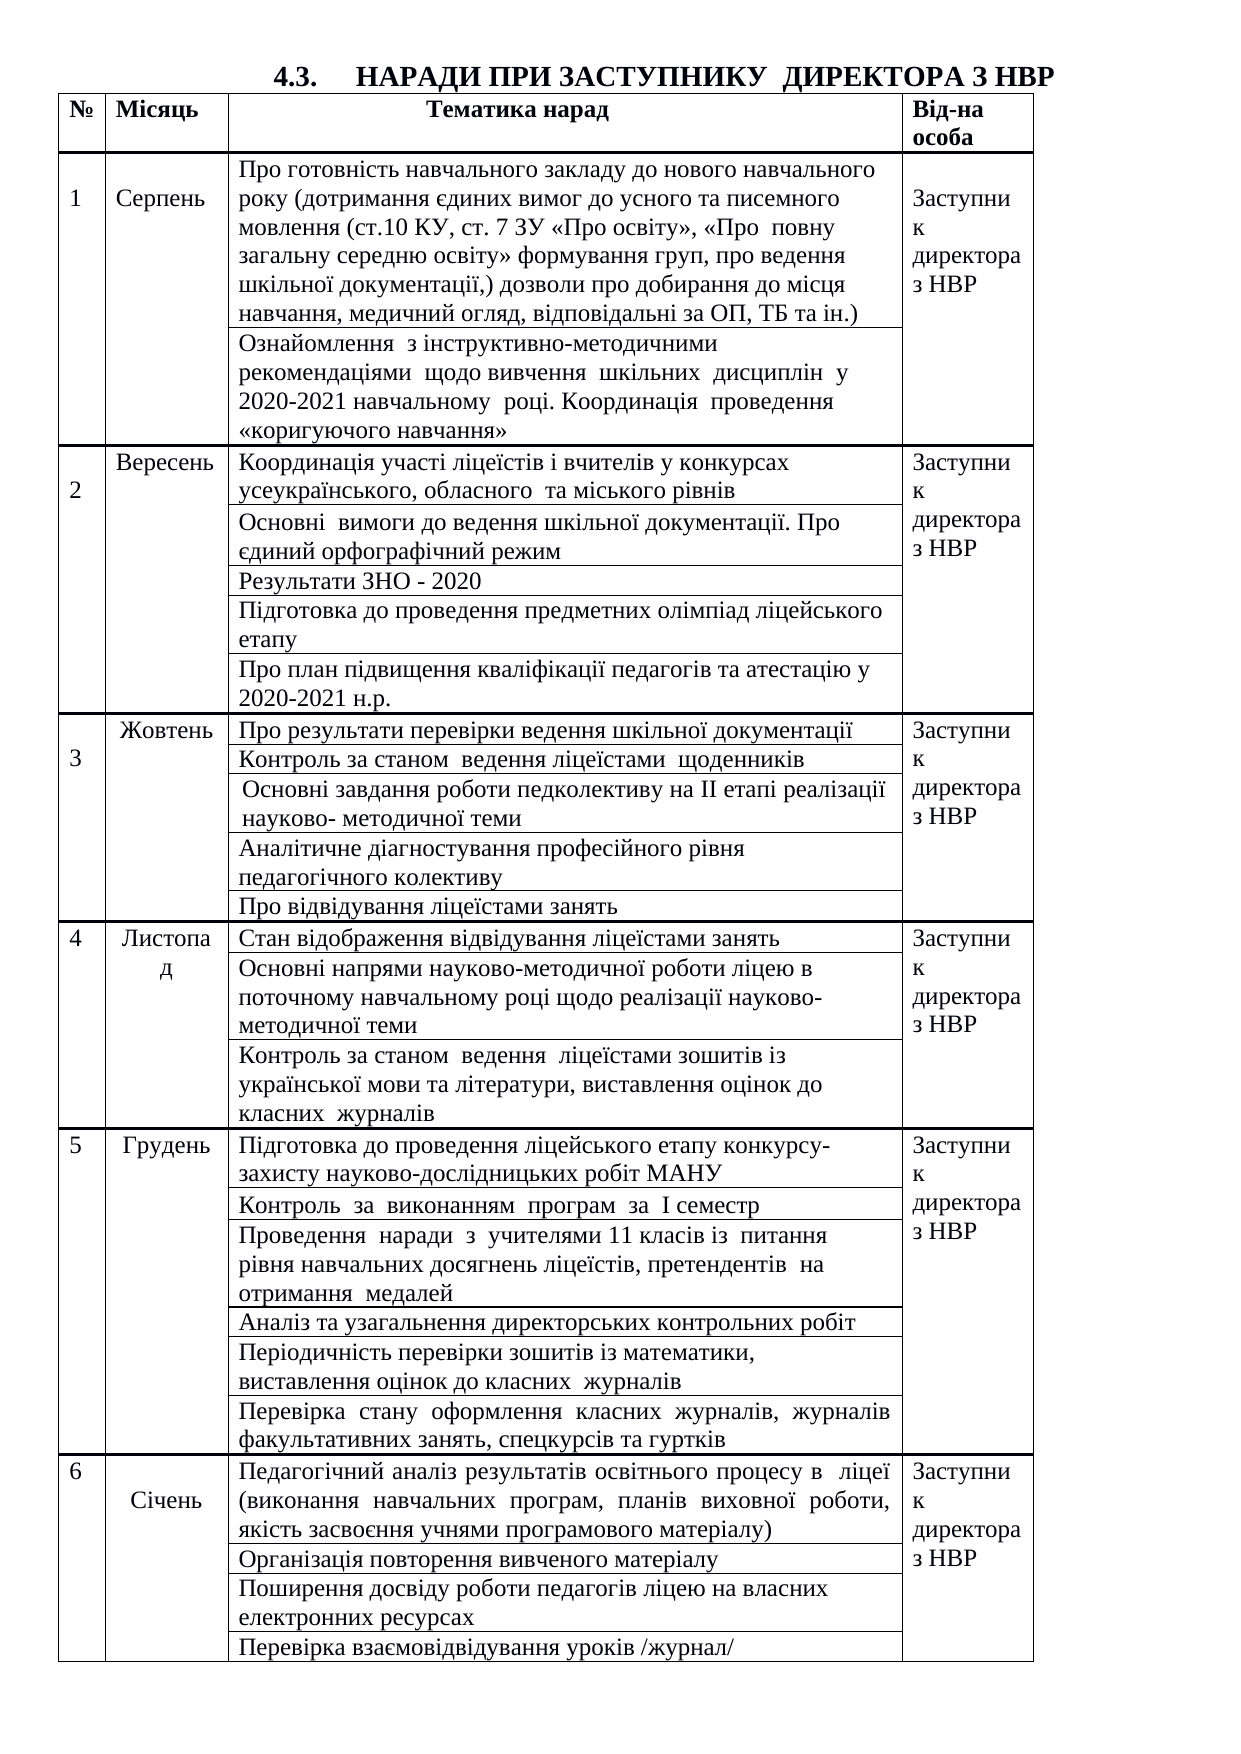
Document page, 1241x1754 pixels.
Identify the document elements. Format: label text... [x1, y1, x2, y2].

table_cell Координація участі ліцеїстів і вчителів у конкурсах усеукраїнського, обласного та міського рівнів [229, 447, 902, 504]
table_cell Основні напрями науково-методичної роботи ліцею в поточному навчальному році щодо реалізації науково-методичної теми [229, 953, 902, 1039]
table_cell 4 [59, 923, 105, 1127]
table_cell Основні вимоги до ведення шкільної документації. Про єдиний орфографічний режим [229, 505, 902, 565]
table_cell Підготовка до проведення ліцейського етапу конкурсу-захисту науково-дослідницьких робіт МАНУ [229, 1130, 902, 1187]
table_cell Про готовність навчального закладу до нового навчального року (дотримання єдиних вимог до усного та писемного мовлення (ст.10 КУ, ст. 7 ЗУ «Про освіту», «Про повну загальну середню освіту» формування груп, про ведення шкільної документації,) дозволи про добирання до місця навчання, медичний огляд, відповідальні за ОП, ТБ та ін.) [229, 154, 902, 327]
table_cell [903, 1456, 1033, 1661]
table_cell 2 [59, 447, 105, 712]
table_cell Контроль за станом ведення ліцеїстами щоденників [229, 745, 902, 773]
table_cell Вересень [106, 447, 228, 712]
table_cell Перевірка взаємовідвідування уроків /журнал/ [229, 1632, 902, 1661]
table_cell 5 [59, 1130, 105, 1453]
table_cell Листопад [106, 923, 228, 1127]
table_header Місяць [106, 94, 228, 151]
table_cell 1 [59, 154, 105, 443]
table_cell Педагогічний аналіз результатів освітнього процесу в ліцеї (виконання навчальних програм, планів виховної роботи, якість засвоєння учнями програмового матеріалу) [229, 1456, 902, 1543]
table_header Тематика нарад [229, 94, 902, 151]
table_cell 6 [59, 1456, 105, 1661]
table_cell Про результати перевірки ведення шкільної документації [229, 715, 902, 743]
table_cell Контроль за станом ведення ліцеїстами зошитів із української мови та літератури, виставлення оцінок до класних журналів [229, 1040, 902, 1127]
table_header № [59, 94, 105, 151]
table_cell Контроль за виконанням програм за І семестр [229, 1188, 902, 1219]
table_cell Ознайомлення з інструктивно-методичними рекомендаціями щодо вивчення шкільних дисциплін у 2020-2021 навчальному році. Координація проведення «коригуючого навчання» [229, 328, 902, 443]
table_cell Підготовка до проведення предметних олімпіад ліцейського етапу [229, 596, 902, 653]
table_cell Заступник директора з НВР [903, 923, 1033, 1127]
table_header Від-на особа [903, 94, 1033, 151]
table_cell Стан відображення відвідування ліцеїстами занять [229, 923, 902, 952]
table_cell Проведення наради з учителями 11 класів із питання рівня навчальних досягнень ліцеїстів, претендентів на отримання медалей [229, 1220, 902, 1306]
table_cell Грудень [106, 1130, 228, 1453]
table_cell Про план підвищення кваліфікації педагогів та атестацію у 2020-2021 н.р. [229, 654, 902, 712]
table_cell Січень [106, 1456, 228, 1661]
table_cell Заступник директора з НВР [903, 447, 1033, 712]
table_cell Основні завдання роботи педколективу на ІI етапі реалізації науково- методичної теми [229, 774, 902, 832]
table_cell Поширення досвіду роботи педагогів ліцею на власних електронних ресурсах [229, 1574, 902, 1631]
table_cell Аналітичне діагностування професійного рівня педагогічного колективу [229, 833, 902, 890]
table_cell Результати ЗНО - 2020 [229, 566, 902, 594]
table_cell Заступник директора з НВР [903, 715, 1033, 920]
table_cell Аналіз та узагальнення директорських контрольних робіт [229, 1308, 902, 1336]
table_cell Організація повторення вивченого матеріалу [229, 1544, 902, 1572]
table_cell Жовтень [106, 715, 228, 920]
table_cell Заступник директора з НВР [903, 154, 1033, 443]
table_cell Заступник директора з НВР [903, 1130, 1033, 1453]
table_cell Серпень [106, 154, 228, 443]
table_cell Перевірка стану оформлення класних журналів, журналів факультативних занять, спецкурсів та гуртків [229, 1396, 902, 1453]
table_cell Періодичність перевірки зошитів із математики, виставлення оцінок до класних журналів [229, 1337, 902, 1395]
table_cell Про відвідування ліцеїстами занять [229, 891, 902, 920]
table_cell 3 [59, 715, 105, 920]
list НАРАДИ ПРИ ЗАСТУПНИКУ ДИРЕКТОРА З НВР [176, 59, 1152, 93]
